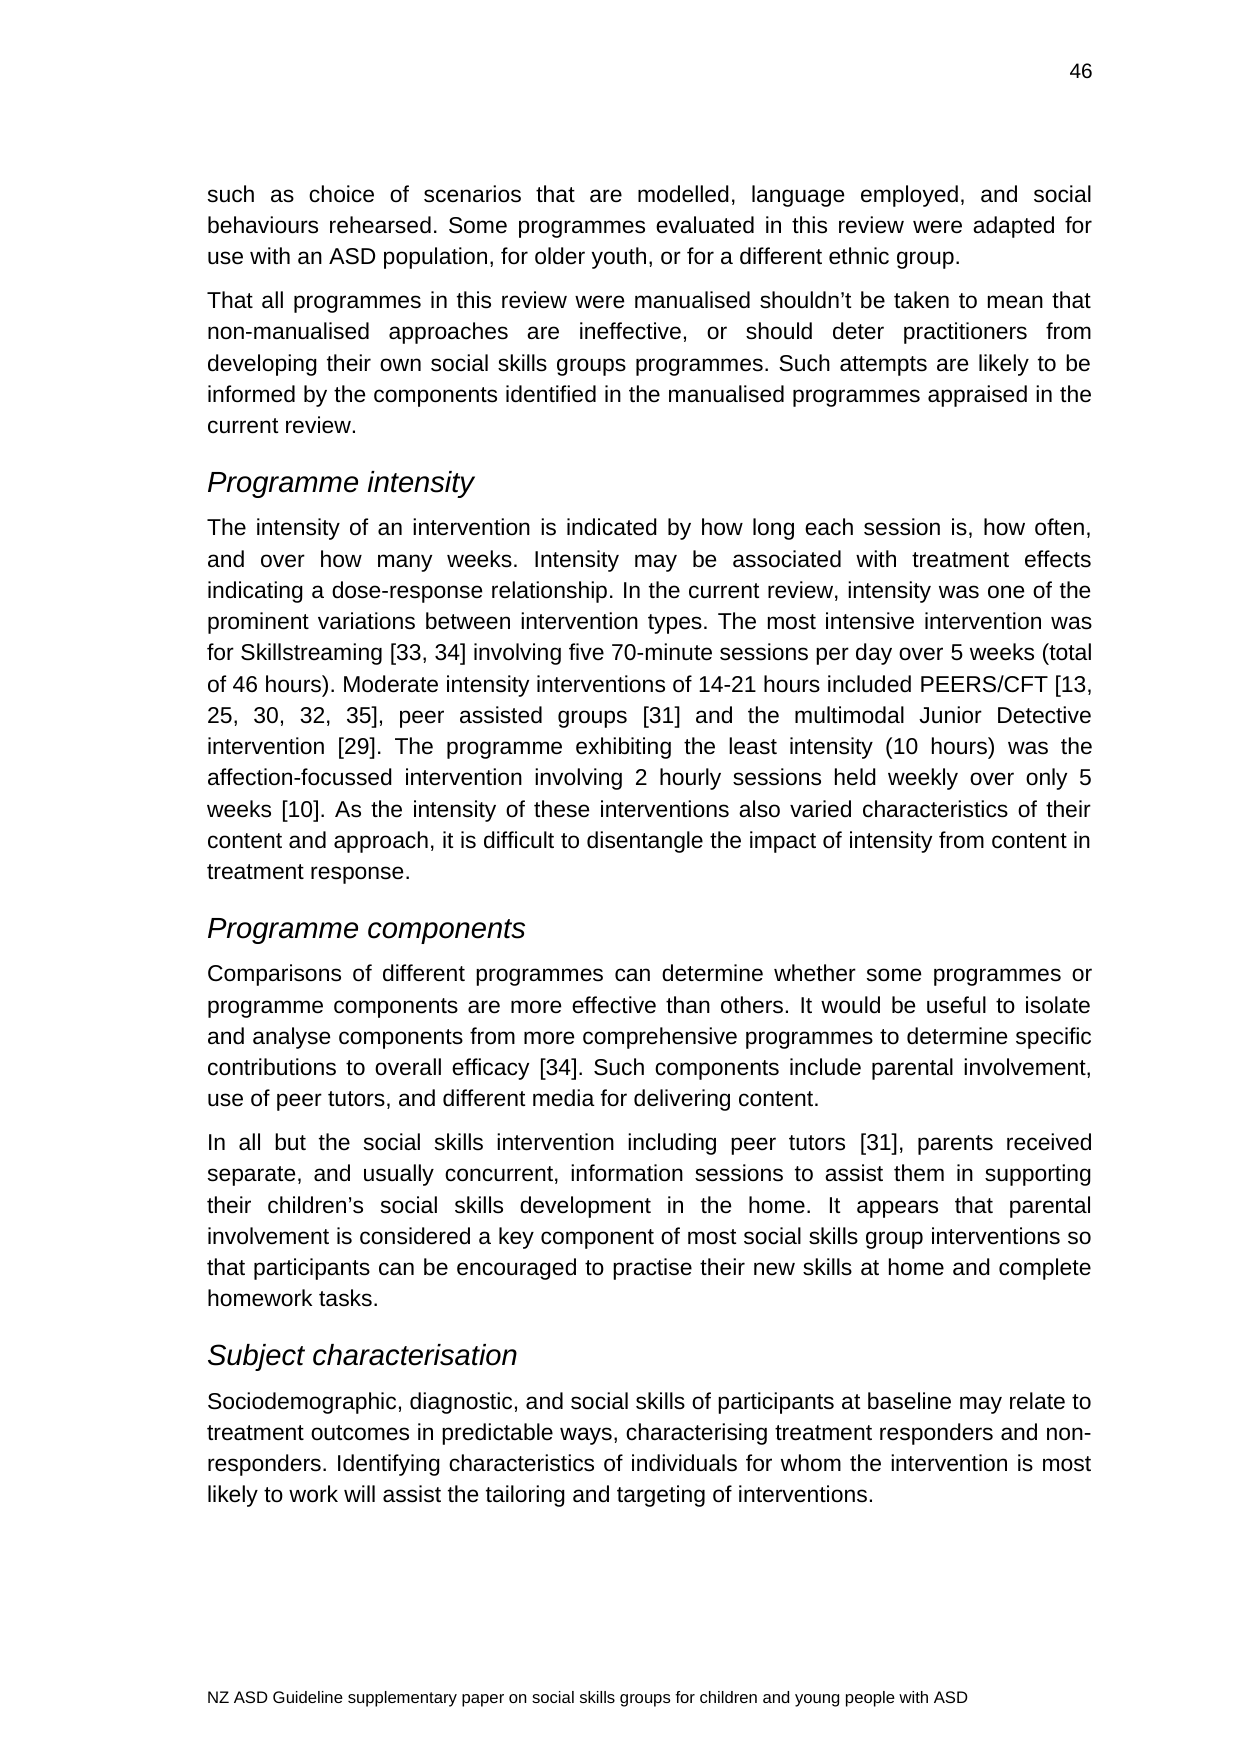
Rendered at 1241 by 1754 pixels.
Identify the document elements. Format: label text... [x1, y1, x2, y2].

subtitle Subject characterisation [207, 1338, 1092, 1372]
text In all but the social skills intervention including peer tutors [31], parents received separate, and usually concurrent, information sessions to assist them in supporting their children’s social skills development in the home. It appears that parental involvement is considered a key component of most social skills group interventions so that participants can be encouraged to practise their new skills at home and complete homework tasks. [207, 1126, 1092, 1313]
subtitle Programme components [207, 911, 1092, 944]
text That all programmes in this review were manualised shouldn’t be taken to mean that non-manualised approaches are ineffective, or should deter practitioners from developing their own social skills groups programmes. Such attempts are likely to be informed by the components identified in the manualised programmes appraised in the current review. [207, 283, 1092, 440]
subtitle Programme intensity [207, 465, 1092, 498]
text Comparisons of different programmes can determine whether some programmes or programme components are more effective than others. It would be useful to isolate and analyse components from more comprehensive programmes to determine specific contributions to overall efficacy [34]. Such components include parental involvement, use of peer tutors, and different media for delivering content. [207, 957, 1092, 1113]
text Sociodemographic, diagnostic, and social skills of participants at baseline may relate to treatment outcomes in predictable ways, characterising treatment responders and non-responders. Identifying characteristics of individuals for whom the intervention is most likely to work will assist the tailoring and targeting of interventions. [207, 1384, 1092, 1509]
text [207, 177, 1092, 271]
text The intensity of an intervention is indicated by how long each session is, how often, and over how many weeks. Intensity may be associated with treatment effects indicating a dose-response relationship. In the current review, intensity was one of the prominent variations between intervention types. The most intensive intervention was for Skillstreaming [33, 34] involving five 70-minute sessions per day over 5 weeks (total of 46 hours). Moderate intensity interventions of 14-21 hours included PEERS/CFT [13, 25, 30, 32, 35], peer assisted groups [31] and the multimodal Junior Detective intervention [29]. The programme exhibiting the least intensity (10 hours) was the affection-focussed intervention involving 2 hourly sessions held weekly over only 5 weeks [10]. As the intensity of these interventions also varied characteristics of their content and approach, it is difficult to disentangle the impact of intensity from content in treatment response. [207, 511, 1092, 886]
